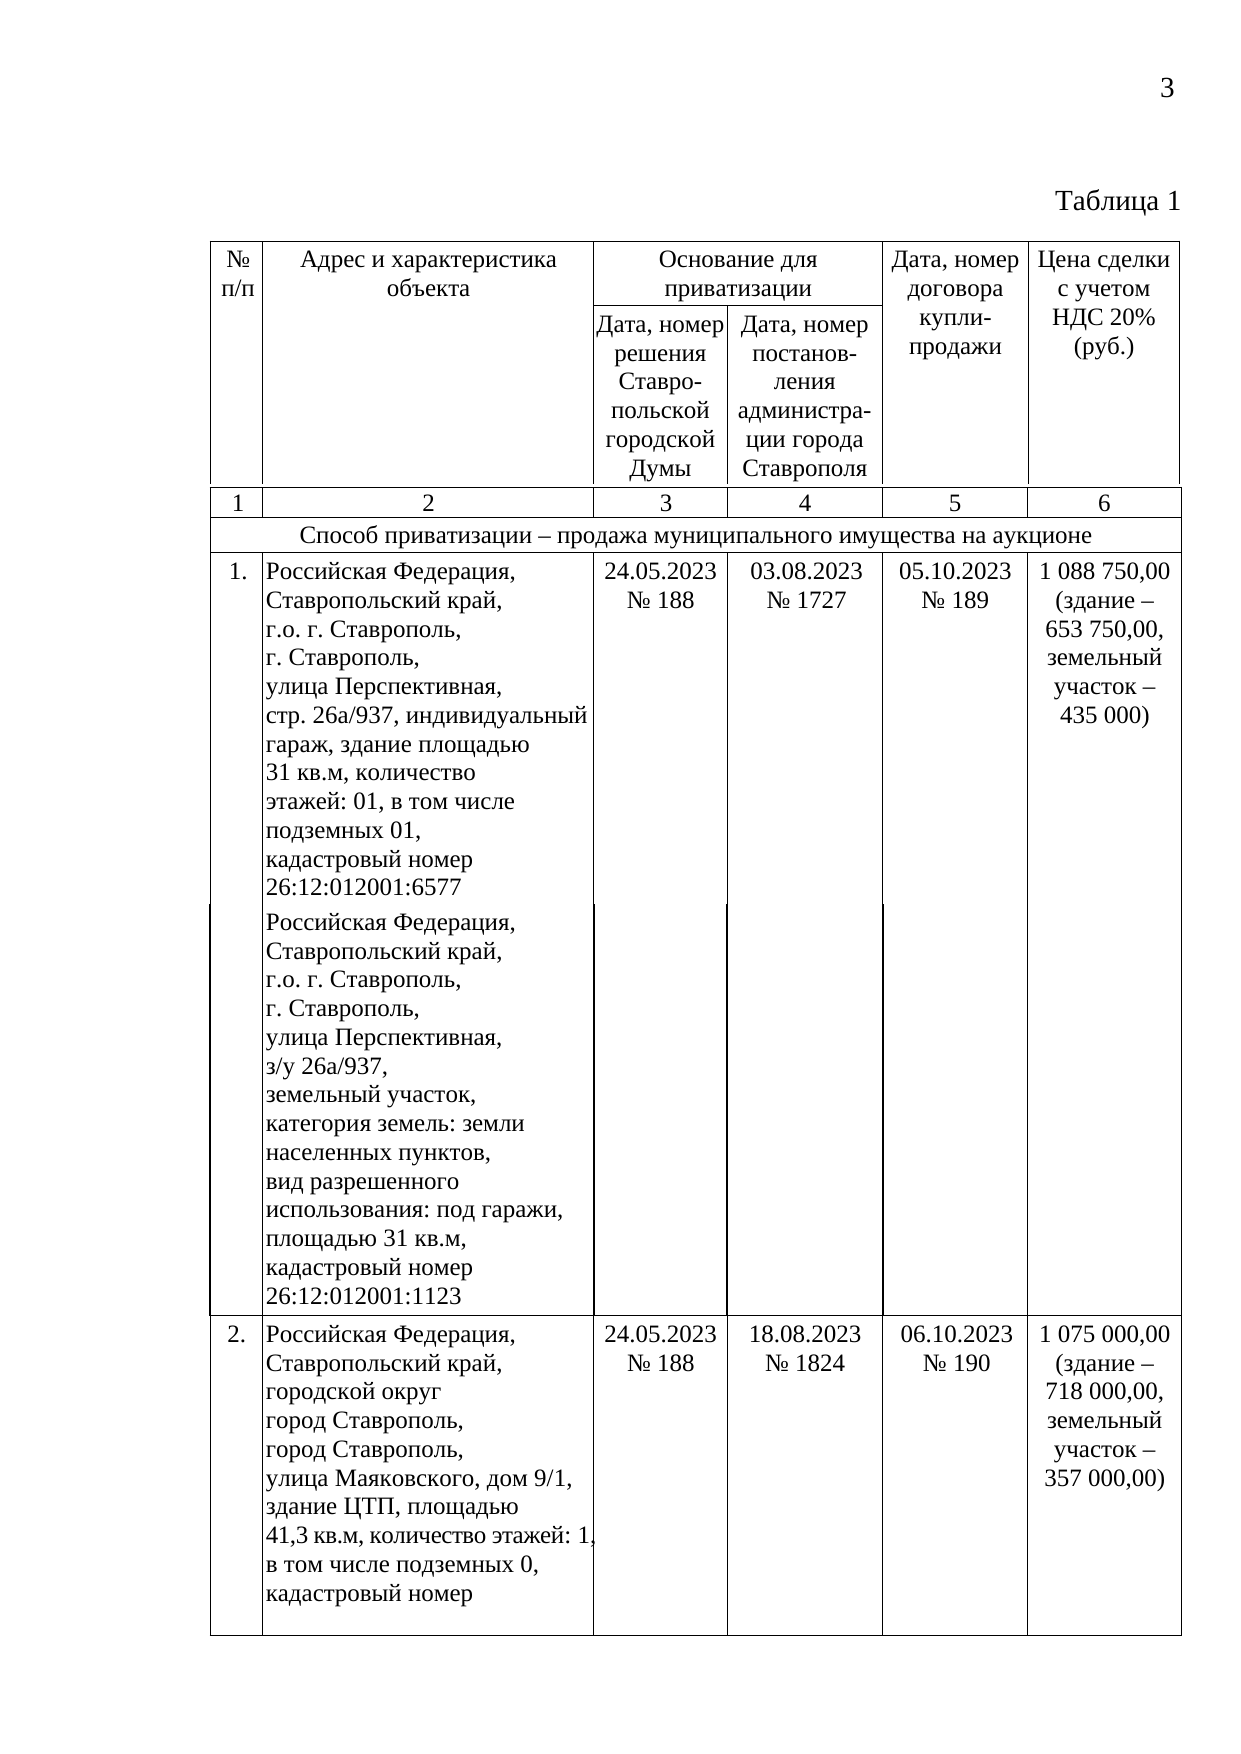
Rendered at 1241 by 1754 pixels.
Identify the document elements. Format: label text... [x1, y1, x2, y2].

table_cell 24.05.2023 № 188 [594, 1316, 727, 1635]
table_header Дата, номер договора купли-продажи [883, 242, 1028, 484]
table_header Адрес и характеристика объекта [263, 242, 593, 484]
text Таблица 1 [207, 183, 1181, 217]
table_cell 1. [211, 553, 262, 904]
table_cell 18.08.2023 № 1824 [728, 1316, 882, 1635]
table_header 4 [728, 488, 882, 517]
table_cell [1028, 904, 1181, 1314]
table_cell Российская Федерация, Ставропольский край, г.о. г. Ставрополь, г. Ставрополь, улица Перспективная, стр. 26а/937, индивидуальный гараж, здание площадью 31 кв.м, количество этажей: 01, в том числе подземных 01, кадастровый номер 26:12:012001:6577 [263, 553, 593, 904]
table_cell Способ приватизации – продажа муниципального имущества на аукционе [211, 518, 1181, 552]
table_cell Дата, номер постанов- ления администра-ции города Ставрополя [728, 306, 882, 484]
table_cell 05.10.2023 № 189 [883, 553, 1027, 904]
table_header Основание для приватизации [594, 242, 882, 305]
table_cell [595, 904, 726, 1314]
table_cell [728, 904, 882, 1314]
table_cell 24.05.2023 № 188 [594, 553, 727, 904]
table_cell 1 088 750,00 (здание – 653 750,00, земельный участок – 435 000) [1028, 553, 1181, 904]
table_header 6 [1028, 488, 1181, 517]
table_cell Дата, номер решения Ставро-польской городской Думы [594, 306, 727, 484]
table_cell 03.08.2023 № 1727 [728, 553, 882, 904]
table_cell 2. [211, 1316, 262, 1635]
table_cell Российская Федерация, Ставропольский край, г.о. г. Ставрополь, г. Ставрополь, улица Перспективная, з/у 26а/937, земельный участок, категория земель: земли населенных пунктов, вид разрешенного использования: под гаражи, площадью 31 кв.м, кадастровый номер 26:12:012001:1123 [263, 904, 593, 1314]
table_cell 06.10.2023 № 190 [883, 1316, 1027, 1635]
table_header 3 [594, 488, 727, 517]
table_header № п/п [211, 242, 262, 484]
table_cell [211, 904, 262, 1314]
table_header Цена сделки с учетом НДС 20% (руб.) [1029, 242, 1179, 484]
table_header 5 [883, 488, 1027, 517]
table_header 1 [211, 488, 262, 517]
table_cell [1028, 1316, 1181, 1635]
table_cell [263, 1316, 593, 1635]
table_header 2 [263, 488, 593, 517]
table_cell [884, 904, 1027, 1314]
